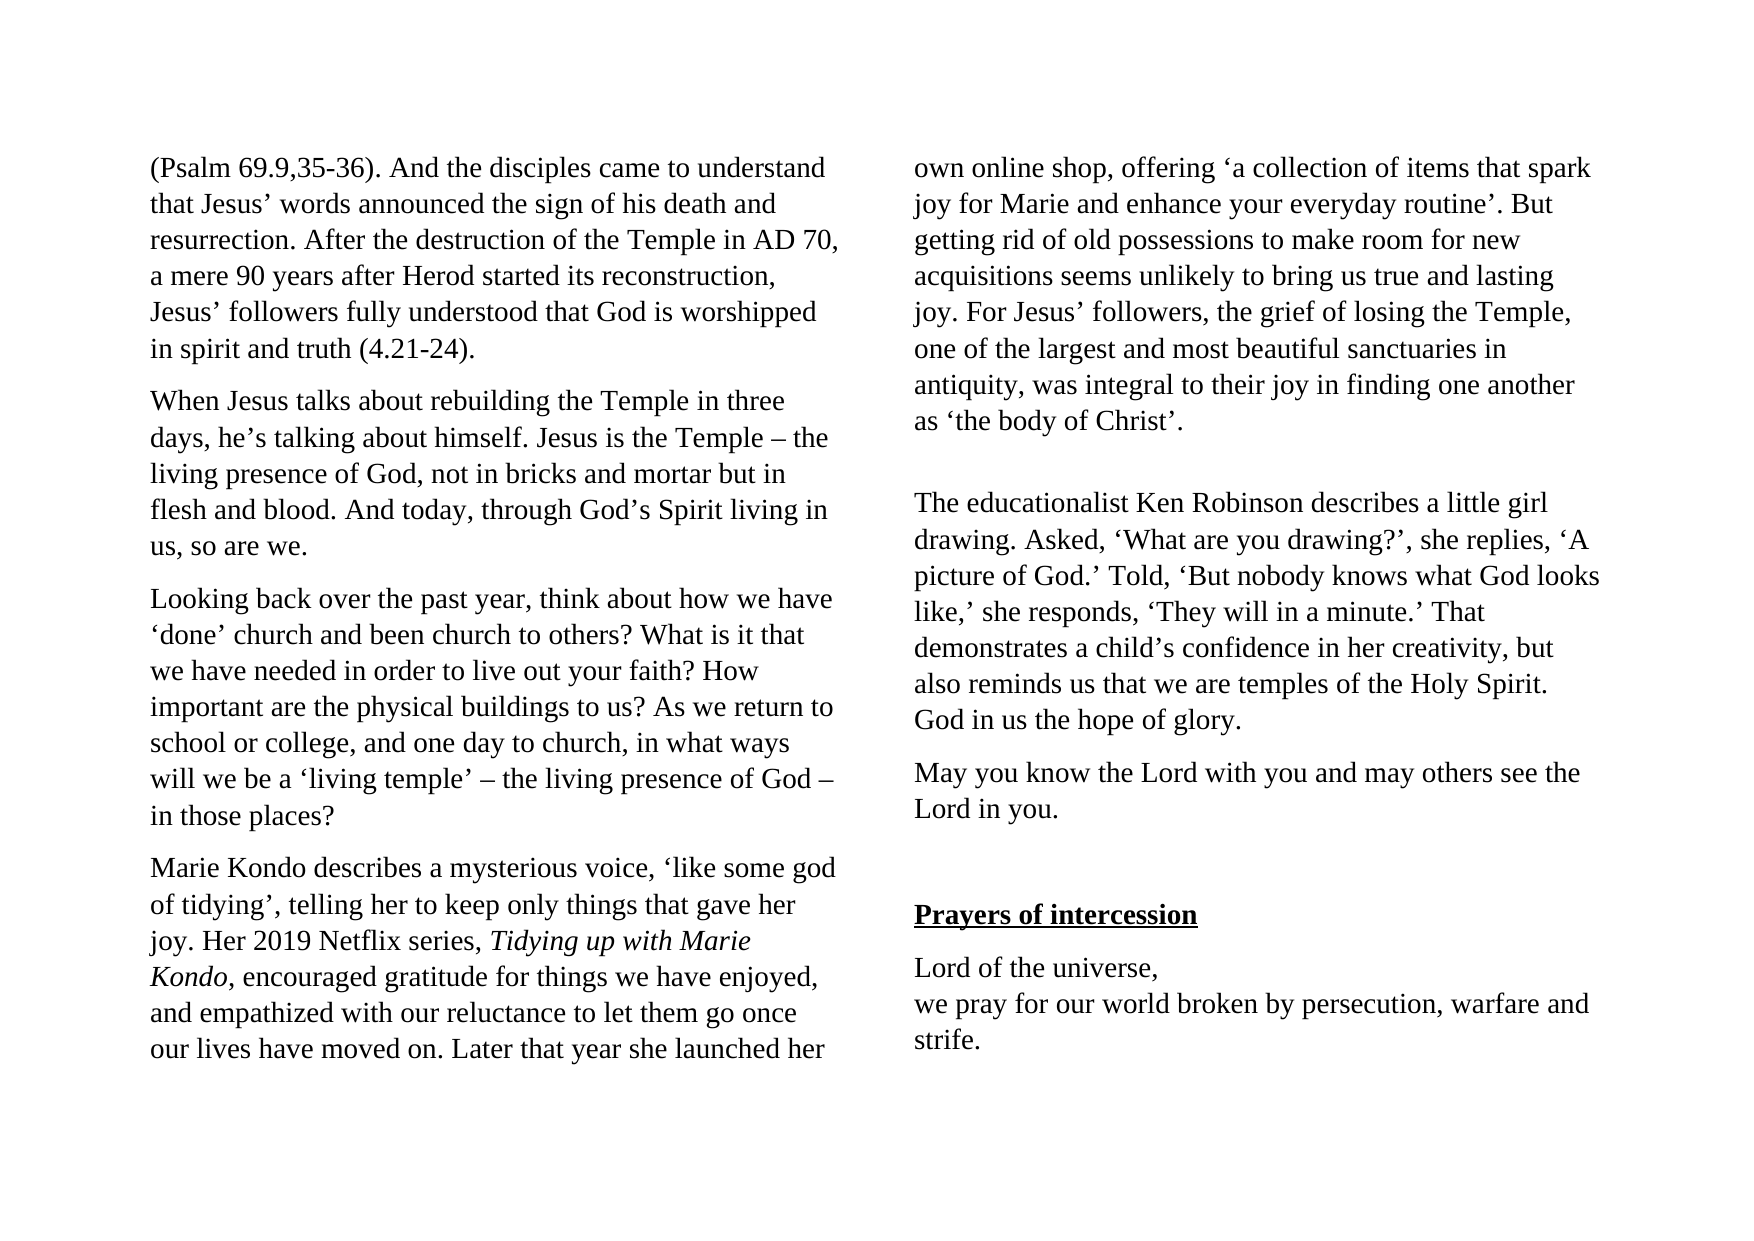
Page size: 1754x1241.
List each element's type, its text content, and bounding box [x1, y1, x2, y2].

text Marie Kondo describes a mysterious voice, ‘like some god of tidying’, telling her to keep only things that gave her joy. Her 2019 Netflix series, Tidying up with Marie Kondo, encouraged gratitude for things we have enjoyed, and empathized with our reluctance to let them go once our lives have moved on. Later that year she launched her own online shop, offering ‘a collection of items that spark joy for Marie and enhance your everyday routine’. But getting rid of old possessions to make room for new acquisitions seems unlikely to bring us true and lasting joy. For Jesus’ followers, the grief of losing the Temple, one of the largest and most beautiful sanctuaries in antiquity, was integral to their joy in finding one another as ‘the body of Christ’. [914, 150, 1604, 467]
text Looking back over the past year, think about how we have ‘done’ church and been church to others? What is it that we have needed in order to live out your faith? How important are the physical buildings to us? As we return to school or college, and one day to church, in what ways will we be a ‘living temple’ – the living presence of God – in those places? [150, 581, 840, 831]
text Marie Kondo describes a mysterious voice, ‘like some god of tidying’, telling her to keep only things that gave her joy. Her 2019 Netflix series, Tidying up with Marie Kondo, encouraged gratitude for things we have enjoyed, and empathized with our reluctance to let them go once our lives have moved on. Later that year she launched her own online shop, offering ‘a collection of items that spark joy for Marie and enhance your everyday routine’. But getting rid of old possessions to make room for new acquisitions seems unlikely to bring us true and lasting joy. For Jesus’ followers, the grief of losing the Temple, one of the largest and most beautiful sanctuaries in antiquity, was integral to their joy in finding one another as ‘the body of Christ’. [150, 851, 840, 1065]
text May you know the Lord with you and may others see the Lord in you. [914, 755, 1604, 825]
text The educationalist Ken Robinson describes a little girl drawing. Asked, ‘What are you drawing?’, she replies, ‘A picture of God.’ Told, ‘But nobody knows what God looks like,’ she responds, ‘They will in a minute.’ That demonstrates a child’s confidence in her creativity, but also reminds us that we are temples of the Holy Spirit. God in us the hope of glory. [914, 486, 1604, 736]
text Prayers of intercession [914, 897, 1604, 931]
text When Jesus talks about rebuilding the Temple in three days, he’s talking about himself. Jesus is the Temple – the living presence of God, not in bricks and mortar but in flesh and blood. And today, through God’s Spirit living in us, so are we. [150, 383, 840, 562]
